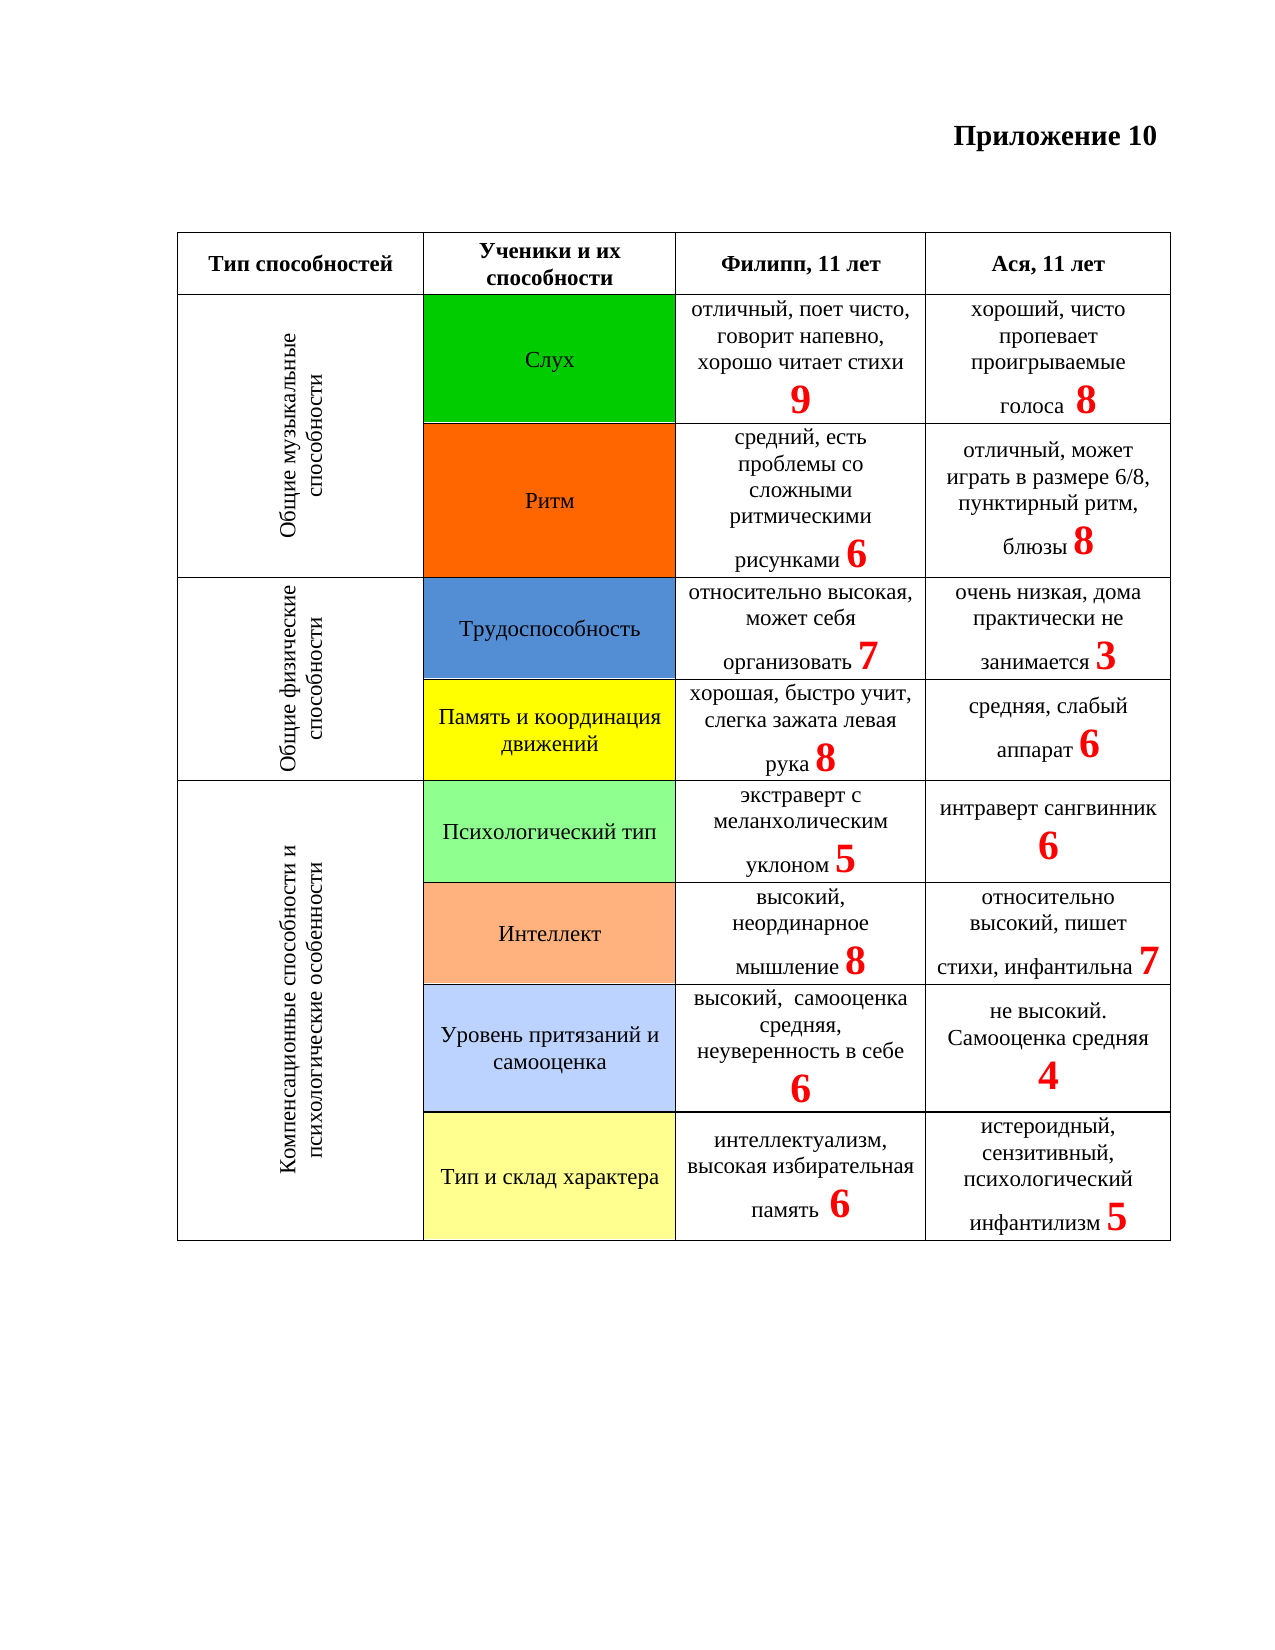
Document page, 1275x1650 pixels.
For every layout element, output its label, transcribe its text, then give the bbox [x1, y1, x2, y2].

table_cell Психологический тип [424, 781, 675, 882]
table_cell Трудоспособность [424, 578, 675, 678]
table_cell Общие музыкальные способности [178, 295, 423, 577]
text Приложение 10 [177, 118, 1157, 152]
table_cell хорошая, быстро учит, слегка зажата левая рука 8 [676, 680, 925, 780]
table_cell отличный, поет чисто, говорит напевно, хорошо читает стихи 9 [676, 295, 925, 422]
table_cell средняя, слабый аппарат 6 [926, 680, 1170, 780]
table_cell не высокий. Самооценка средняя 4 [926, 985, 1170, 1111]
table_cell средний, есть проблемы со сложными ритмическими рисунками 6 [676, 424, 925, 577]
table_header Ученики и их способности [424, 233, 675, 294]
table_cell интраверт сангвинник 6 [926, 781, 1170, 882]
table_cell Память и координация движений [424, 680, 675, 780]
table_cell относительно высокий, пишет стихи, инфантильна 7 [926, 883, 1170, 983]
table_cell Слух [424, 295, 675, 422]
table_cell истероидный, сензитивный, психологический инфантилизм 5 [926, 1113, 1170, 1239]
table_cell высокий, самооценка средняя, неуверенность в себе 6 [676, 985, 925, 1111]
table_cell хороший, чисто пропевает проигрываемые голоса 8 [926, 295, 1170, 422]
table_cell экстраверт с меланхолическим уклоном 5 [676, 781, 925, 882]
table_cell Ритм [424, 424, 675, 577]
table_cell Интеллект [424, 883, 675, 983]
table_cell высокий, неординарное мышление 8 [676, 883, 925, 983]
table_header Тип способностей [178, 233, 423, 294]
table_header Ася, 11 лет [926, 233, 1170, 294]
table_cell Тип и склад характера [424, 1113, 675, 1239]
table_cell Общие физические способности [178, 578, 423, 780]
table_header Филипп, 11 лет [676, 233, 925, 294]
table_cell отличный, может играть в размере 6/8, пунктирный ритм, блюзы 8 [926, 424, 1170, 577]
table_cell Компенсационные способности и психологические особенности [178, 781, 423, 1239]
table_cell Уровень притязаний и самооценка [424, 985, 675, 1111]
table_cell интеллектуализм, высокая избирательная память 6 [676, 1113, 925, 1239]
table_cell относительно высокая, может себя организовать 7 [676, 578, 925, 678]
table_cell очень низкая, дома практически не занимается 3 [926, 578, 1170, 678]
